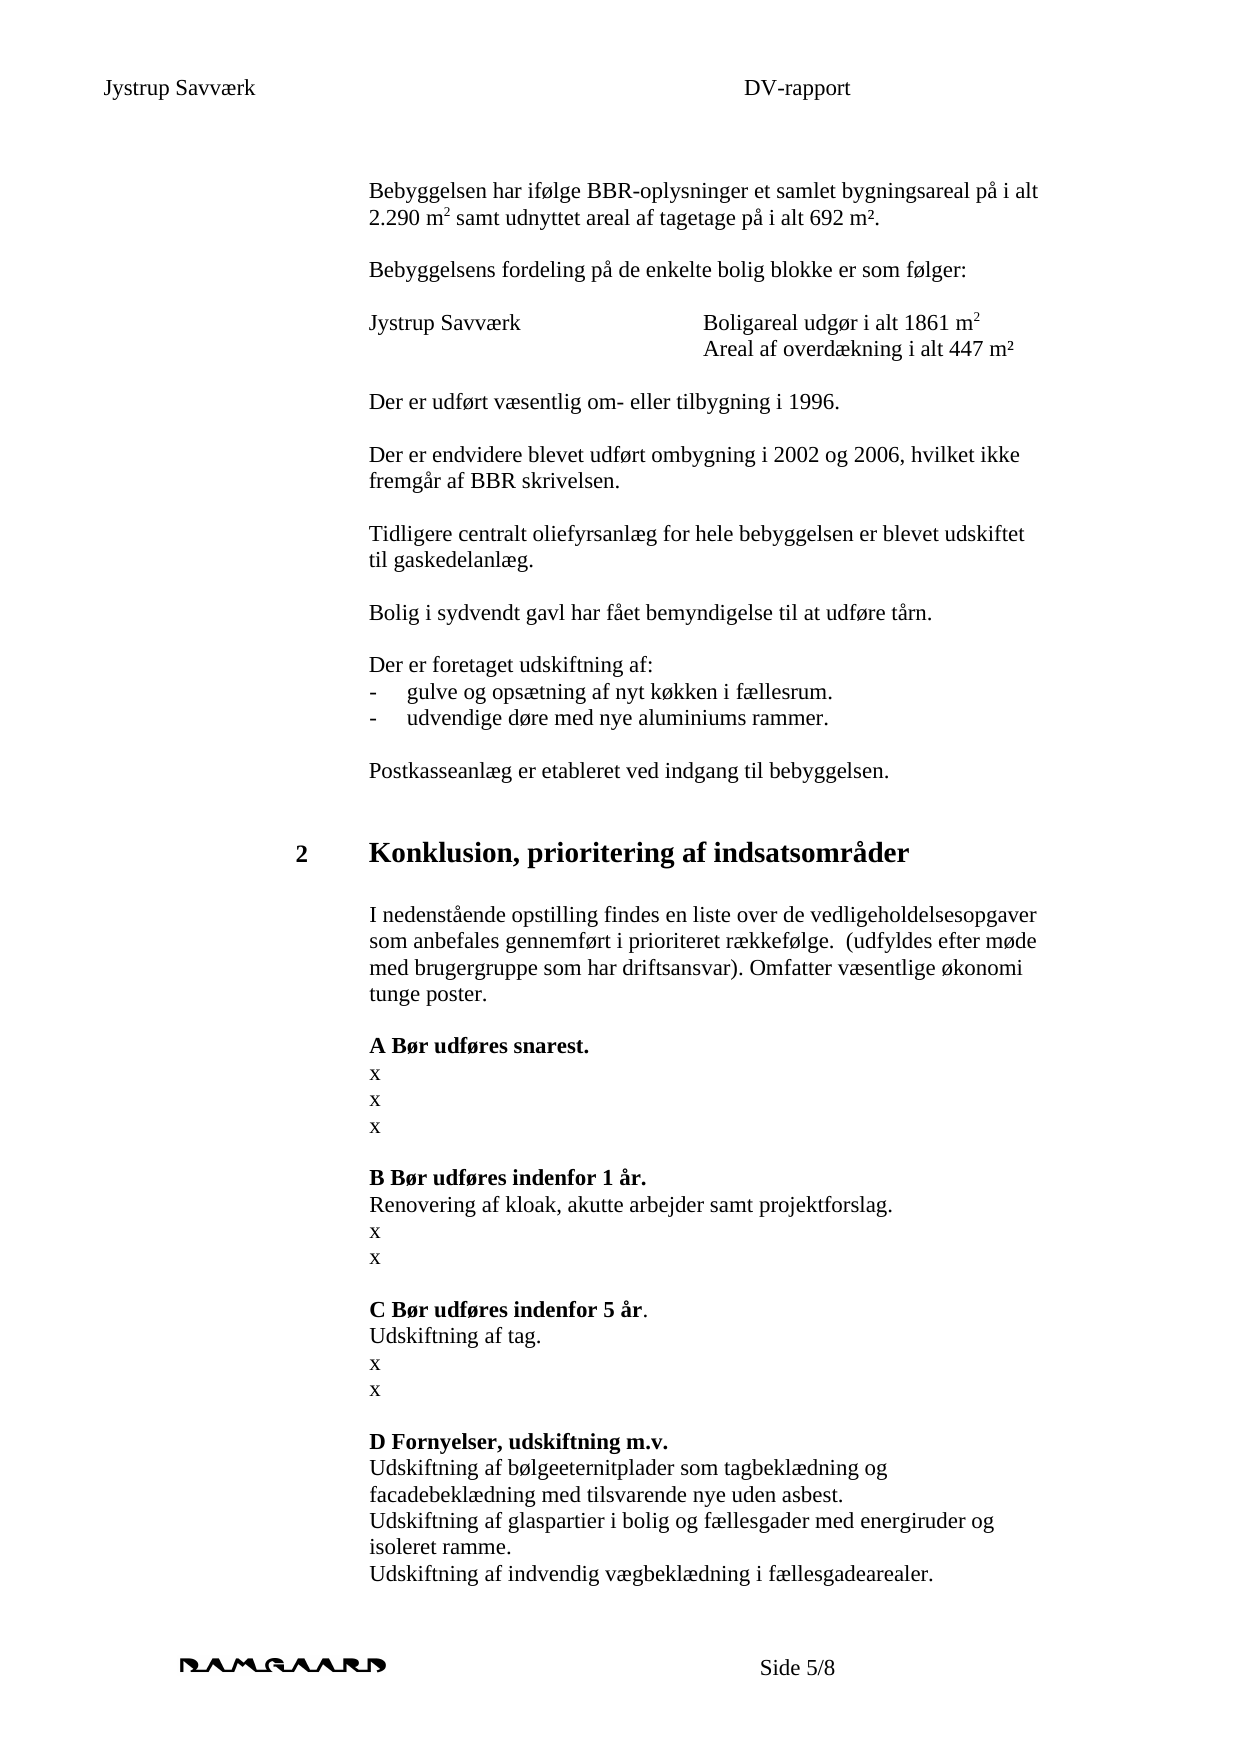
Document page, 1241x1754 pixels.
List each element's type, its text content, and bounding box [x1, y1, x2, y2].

text x [369, 1375, 1048, 1402]
text Der er foretaget udskiftning af: [368, 652, 1048, 678]
list udvendige døre med nye aluminiums rammer. [369, 704, 1048, 731]
text Postkasseanlæg er etableret ved indgang til bebyggelsen. [368, 757, 1048, 783]
text x [369, 1217, 1048, 1243]
text Bebyggelsens fordeling på de enkelte bolig blokke er som følger: [368, 256, 1048, 283]
text Udskiftning af tag. [369, 1322, 1048, 1349]
text x [369, 1085, 1048, 1112]
text B Bør udføres indenfor 1 år. [369, 1164, 1048, 1191]
text I nedenstående opstilling findes en liste over de vedligeholdelsesopgaver som anbefales gennemført i prioriteret rækkefølge. (udfyldes efter møde med brugergruppe som har driftsansvar). Omfatter væsentlige økonomi tunge poster. [369, 901, 1048, 1006]
text Jystrup Savværk Boligareal udgør i alt 1861 m2 [368, 309, 1048, 335]
text x [369, 1112, 1048, 1138]
text Renovering af kloak, akutte arbejder samt projektforslag. [369, 1191, 1048, 1217]
picture [177, 1655, 388, 1676]
text Bebyggelsen har ifølge BBR-oplysninger et samlet bygningsareal på i alt 2.290 m2 samt udnyttet areal af tagetage på i alt 692 m². [368, 177, 1048, 230]
text Udskiftning af indvendig vægbeklædning i fællesgadearealer. [369, 1560, 1048, 1586]
subtitle Konklusion, prioritering af indsatsområder [295, 835, 1048, 868]
list gulve og opsætning af nyt køkken i fællesrum. [369, 678, 1048, 704]
text Der er endvidere blevet udført ombygning i 2002 og 2006, hvilket ikke fremgår af BBR skrivelsen. [368, 441, 1048, 493]
text Udskiftning af bølgeeternitplader som tagbeklædning og facadebeklædning med tilsvarende nye uden asbest. [369, 1454, 1048, 1507]
text Bolig i sydvendt gavl har fået bemyndigelse til at udføre tårn. [368, 599, 1048, 625]
text Der er udført væsentlig om- eller tilbygning i 1996. [368, 388, 1048, 414]
text x [369, 1243, 1048, 1270]
text A Bør udføres snarest. [369, 1033, 1048, 1059]
text x [369, 1059, 1048, 1085]
text Udskiftning af glaspartier i bolig og fællesgader med energiruder og isoleret ramme. [369, 1507, 1048, 1560]
text Areal af overdækning i alt 447 m² [368, 335, 1048, 362]
text C Bør udføres indenfor 5 år. [369, 1296, 1048, 1322]
text x [369, 1349, 1048, 1375]
text D Fornyelser, udskiftning m.v. [369, 1428, 1048, 1454]
text Tidligere centralt oliefyrsanlæg for hele bebyggelsen er blevet udskiftet til gaskedelanlæg. [368, 520, 1048, 572]
